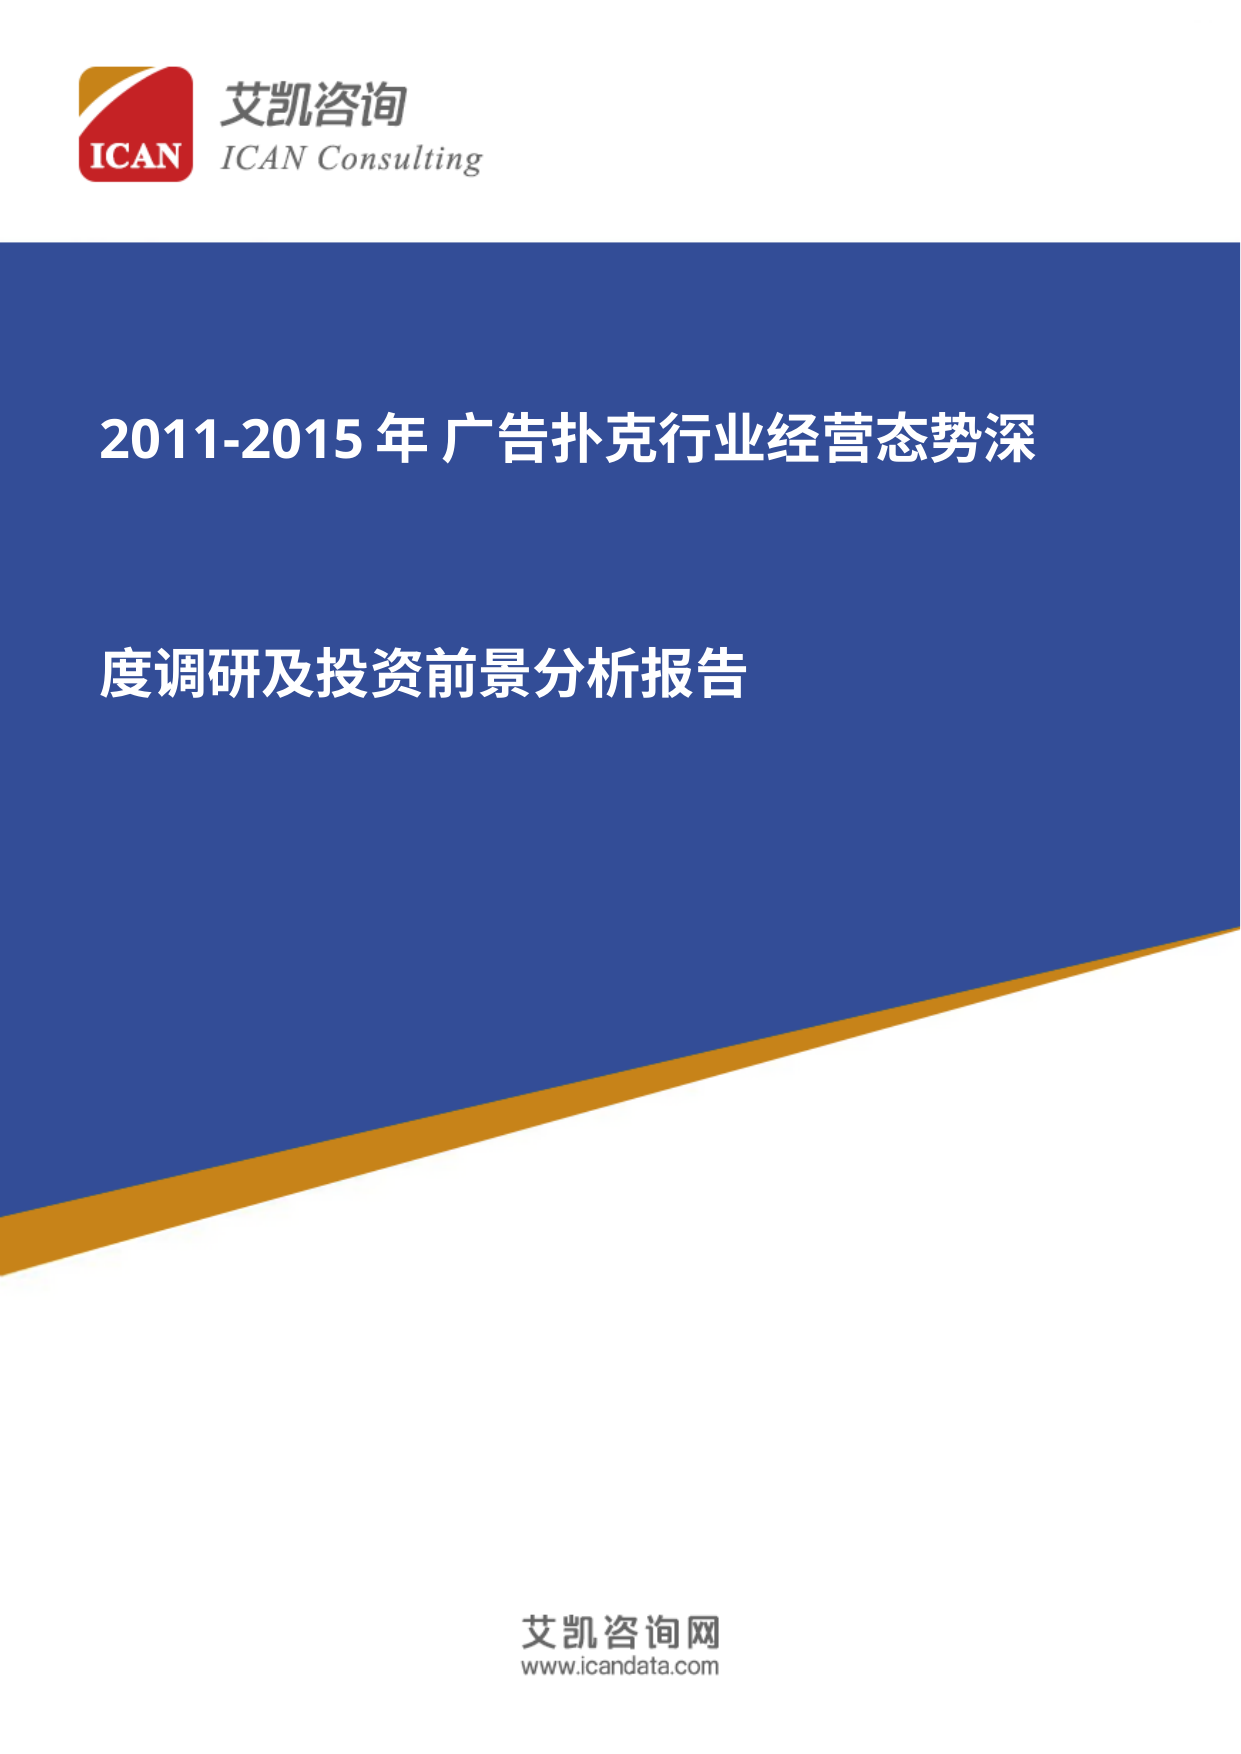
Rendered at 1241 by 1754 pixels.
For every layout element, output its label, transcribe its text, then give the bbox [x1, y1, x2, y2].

subtitle 2011-2015年 广告扑克行业经营态势深度调研及投资前景分析报告 [99, 386, 1053, 718]
picture [0, 5, 1241, 1754]
